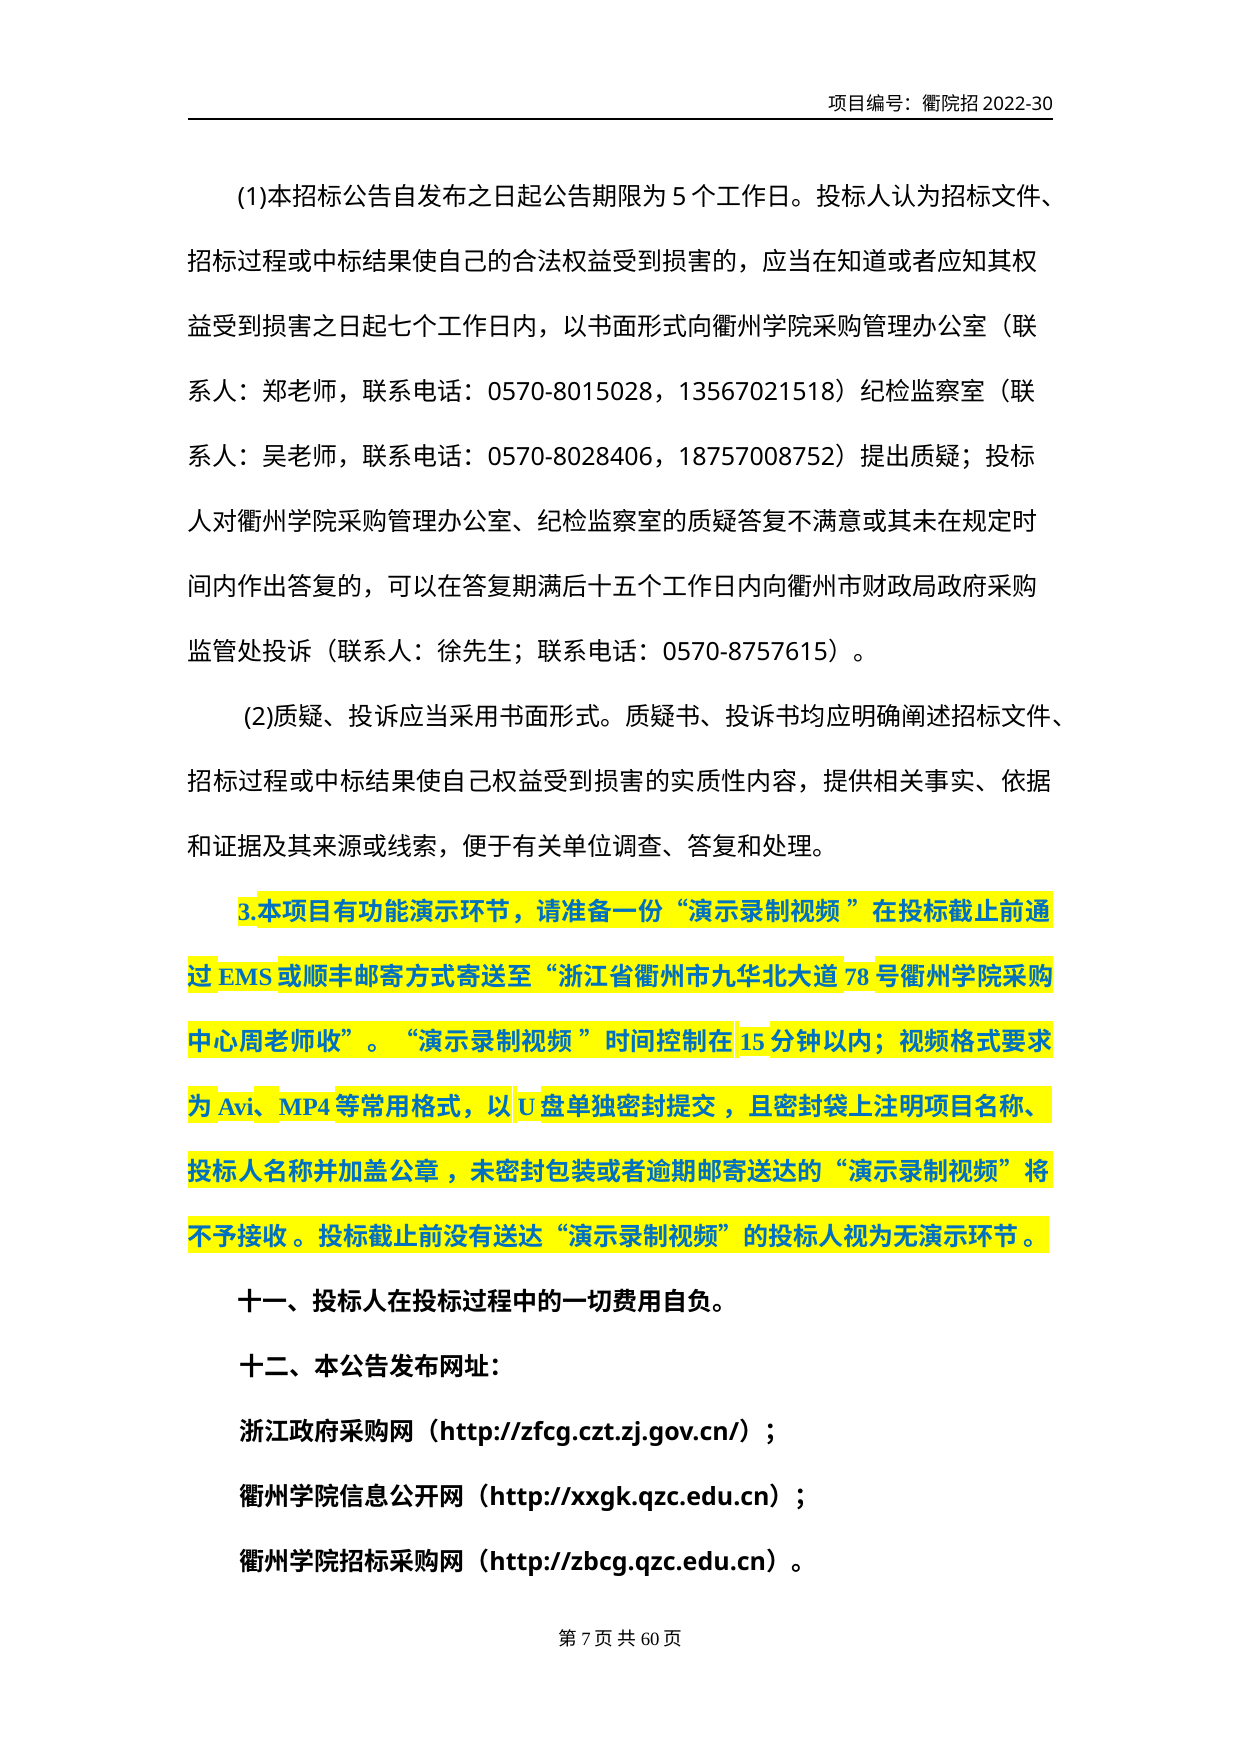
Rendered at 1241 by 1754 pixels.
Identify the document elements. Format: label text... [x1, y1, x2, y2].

text 衢州学院信息公开网（http://xxgk.qzc.edu.cn）； [187, 1462, 1053, 1527]
text 3.本项目有功能演示环节，请准备一份“演示录制视频 ”在投标截止前通过EMS或顺丰邮寄方式寄送至“浙江省衢州市九华北大道78号衢州学院采购中心周老师收”。“演示录制视频 ”时间控制在15分钟以内；视频格式要求为Avi、MP4等常用格式，以U盘单独密封提交 ，且密封袋上注明项目名称、投标人名称并加盖公章 ，未密封包装或者逾期邮寄送达的“演示录制视频”将不予接收 。投标截止前没有送达“演示录制视频”的投标人视为无演示环节 。 [187, 877, 1053, 1267]
text (1)本招标公告自发布之日起公告期限为5个工作日。投标人认为招标文件、招标过程或中标结果使自己的合法权益受到损害的，应当在知道或者应知其权益受到损害之日起七个工作日内，以书面形式向衢州学院采购管理办公室（联系人：郑老师，联系电话：0570-8015028，13567021518）纪检监察室（联系人：吴老师，联系电话：0570-8028406，18757008752）提出质疑；投标人对衢州学院采购管理办公室、纪检监察室的质疑答复不满意或其未在规定时间内作出答复的，可以在答复期满后十五个工作日内向衢州市财政局政府采购监管处投诉（联系人：徐先生；联系电话：0570-8757615）。 [187, 162, 1053, 682]
text 十二、本公告发布网址： [187, 1332, 1053, 1397]
text 十一、投标人在投标过程中的一切费用自负。 [187, 1267, 1053, 1332]
text (2)质疑、投诉应当采用书面形式。质疑书、投诉书均应明确阐述招标文件、招标过程或中标结果使自己权益受到损害的实质性内容，提供相关事实、依据和证据及其来源或线索，便于有关单位调查、答复和处理。 [187, 682, 1053, 877]
text 浙江政府采购网（http://zfcg.czt.zj.gov.cn/）； [187, 1397, 1053, 1462]
text 衢州学院招标采购网（http://zbcg.qzc.edu.cn）。 [187, 1527, 1053, 1592]
